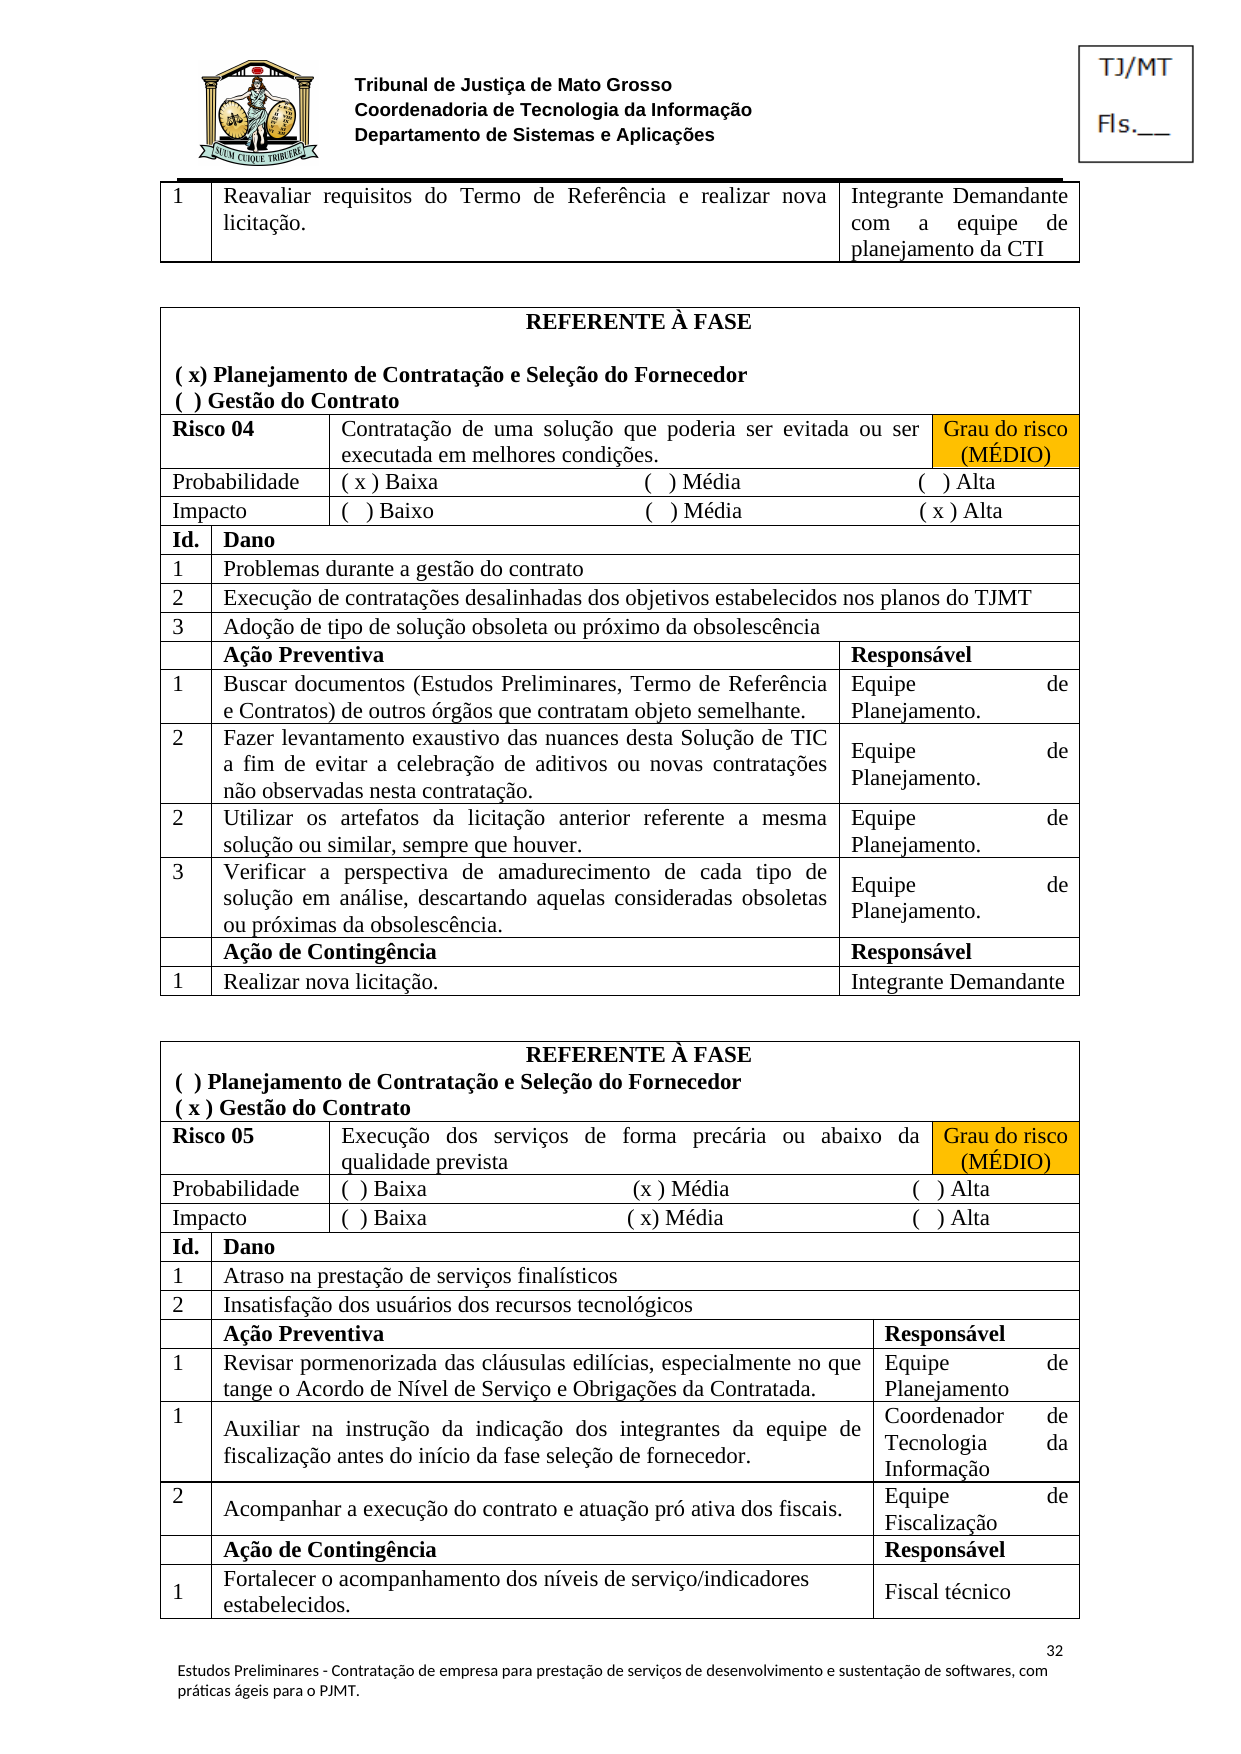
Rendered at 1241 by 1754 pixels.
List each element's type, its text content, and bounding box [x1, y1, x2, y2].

table_cell Execução de contratações desalinhadas dos objetivos estabelecidos nos planos do TJMT [212, 584, 1079, 612]
table_cell Acompanhar a execução do contrato e atuação pró ativa dos fiscais. [212, 1483, 873, 1535]
table_cell 1 [161, 1262, 211, 1290]
table_cell Integrante Demandante com a equipe de planejamento da CTI [840, 183, 1079, 261]
table_cell Problemas durante a gestão do contrato [212, 555, 1079, 583]
table_cell Fiscal técnico [874, 1565, 1079, 1618]
table_cell Buscar documentos (Estudos Preliminares, Termo de Referência e Contratos) de outros órgãos que contratam objeto semelhante. [212, 670, 839, 723]
table_cell Fazer levantamento exaustivo das nuances desta Solução de TIC a fim de evitar a celebração de aditivos ou novas contratações não observadas nesta contratação. [212, 724, 839, 803]
table_cell Ação Preventiva [212, 1320, 873, 1347]
table_cell Utilizar os artefatos da licitação anterior referente a mesma solução ou similar, sempre que houver. [212, 804, 839, 857]
table_cell Reavaliar requisitos do Termo de Referência e realizar nova licitação. [212, 183, 839, 261]
picture [198, 60, 319, 166]
table_cell Revisar pormenorizada das cláusulas edilícias, especialmente no que tange o Acordo de Nível de Serviço e Obrigações da Contratada. [212, 1349, 873, 1401]
table_cell Equipe de Planejamento. [840, 858, 1079, 937]
table_header REFERENTE À FASE ( ) Planejamento de Contratação e Seleção do Fornecedor ( x ) Gestão do Contrato [161, 1042, 1079, 1121]
table_cell 2 [161, 724, 211, 803]
table_cell [161, 938, 211, 966]
table_cell ( ) Baixa (x ) Média ( ) Alta [330, 1175, 1079, 1203]
table_cell [161, 1536, 211, 1564]
table_cell Equipe de Planejamento. [840, 670, 1079, 723]
table_cell 1 [161, 183, 211, 261]
table_cell 2 [161, 1483, 211, 1535]
table_cell 2 [161, 804, 211, 857]
table_cell Responsável [840, 938, 1079, 966]
table_cell Impacto [161, 1204, 329, 1232]
picture [1074, 44, 1200, 166]
table_cell Fortalecer o acompanhamento dos níveis de serviço/indicadores estabelecidos. [212, 1565, 873, 1618]
table_cell Dano [212, 526, 1079, 554]
table_cell 1 [161, 555, 211, 583]
table_cell Verificar a perspectiva de amadurecimento de cada tipo de solução em análise, descartando aquelas consideradas obsoletas ou próximas da obsolescência. [212, 858, 839, 937]
table_cell Coordenador de Tecnologia da Informação [874, 1402, 1079, 1481]
table_header REFERENTE À FASE ( x) Planejamento de Contratação e Seleção do Fornecedor ( ) Gestão do Contrato [161, 308, 1079, 414]
table_cell ( x ) Baixa ( ) Média ( ) Alta [330, 469, 1079, 496]
table_cell Equipe de Planejamento. [840, 804, 1079, 857]
table_cell Adoção de tipo de solução obsoleta ou próximo da obsolescência [212, 613, 1079, 641]
table_cell 1 [161, 1349, 211, 1401]
table_cell Ação Preventiva [212, 642, 839, 669]
table_cell Equipe de Planejamento. [840, 724, 1079, 803]
table_cell Responsável [840, 642, 1079, 669]
table_cell 3 [161, 613, 211, 641]
table_cell Probabilidade [161, 469, 329, 496]
table_cell Risco 04 [161, 415, 329, 467]
table_cell Equipe de Planejamento [874, 1349, 1079, 1401]
table_cell Contratação de uma solução que poderia ser evitada ou ser executada em melhores condições. [330, 415, 932, 467]
table_cell ( ) Baixo ( ) Média ( x ) Alta [330, 497, 1079, 525]
table_cell 1 [161, 1565, 211, 1618]
table_cell 1 [161, 1402, 211, 1481]
table_cell Realizar nova licitação. [212, 967, 839, 995]
table_cell ( ) Baixa ( x) Média ( ) Alta [330, 1204, 1079, 1232]
table_cell Risco 05 [161, 1122, 329, 1174]
table_cell Grau do risco (MÉDIO) [933, 415, 1079, 467]
table_cell Ação de Contingência [212, 1536, 873, 1564]
table_cell Dano [212, 1233, 1079, 1261]
table_cell [161, 642, 211, 669]
table_cell Id. [161, 1233, 211, 1261]
table_cell Atraso na prestação de serviços finalísticos [212, 1262, 1079, 1290]
table_cell Auxiliar na instrução da indicação dos integrantes da equipe de fiscalização antes do início da fase seleção de fornecedor. [212, 1402, 873, 1481]
table_cell 2 [161, 584, 211, 612]
table_cell Grau do risco (MÉDIO) [933, 1122, 1079, 1174]
table_cell 2 [161, 1291, 211, 1319]
table_cell Ação de Contingência [212, 938, 839, 966]
table_cell Insatisfação dos usuários dos recursos tecnológicos [212, 1291, 1079, 1319]
table_cell 1 [161, 967, 211, 995]
table_cell 1 [161, 670, 211, 723]
table_cell Integrante Demandante [840, 967, 1079, 995]
table_cell Execução dos serviços de forma precária ou abaixo da qualidade prevista [330, 1122, 932, 1174]
table_cell Id. [161, 526, 211, 554]
table_cell 3 [161, 858, 211, 937]
table_cell Responsável [874, 1536, 1079, 1564]
table_cell Probabilidade [161, 1175, 329, 1203]
table_cell Responsável [874, 1320, 1079, 1347]
table_cell Impacto [161, 497, 329, 525]
table_cell Equipe de Fiscalização [874, 1483, 1079, 1535]
table_cell [161, 1320, 211, 1347]
